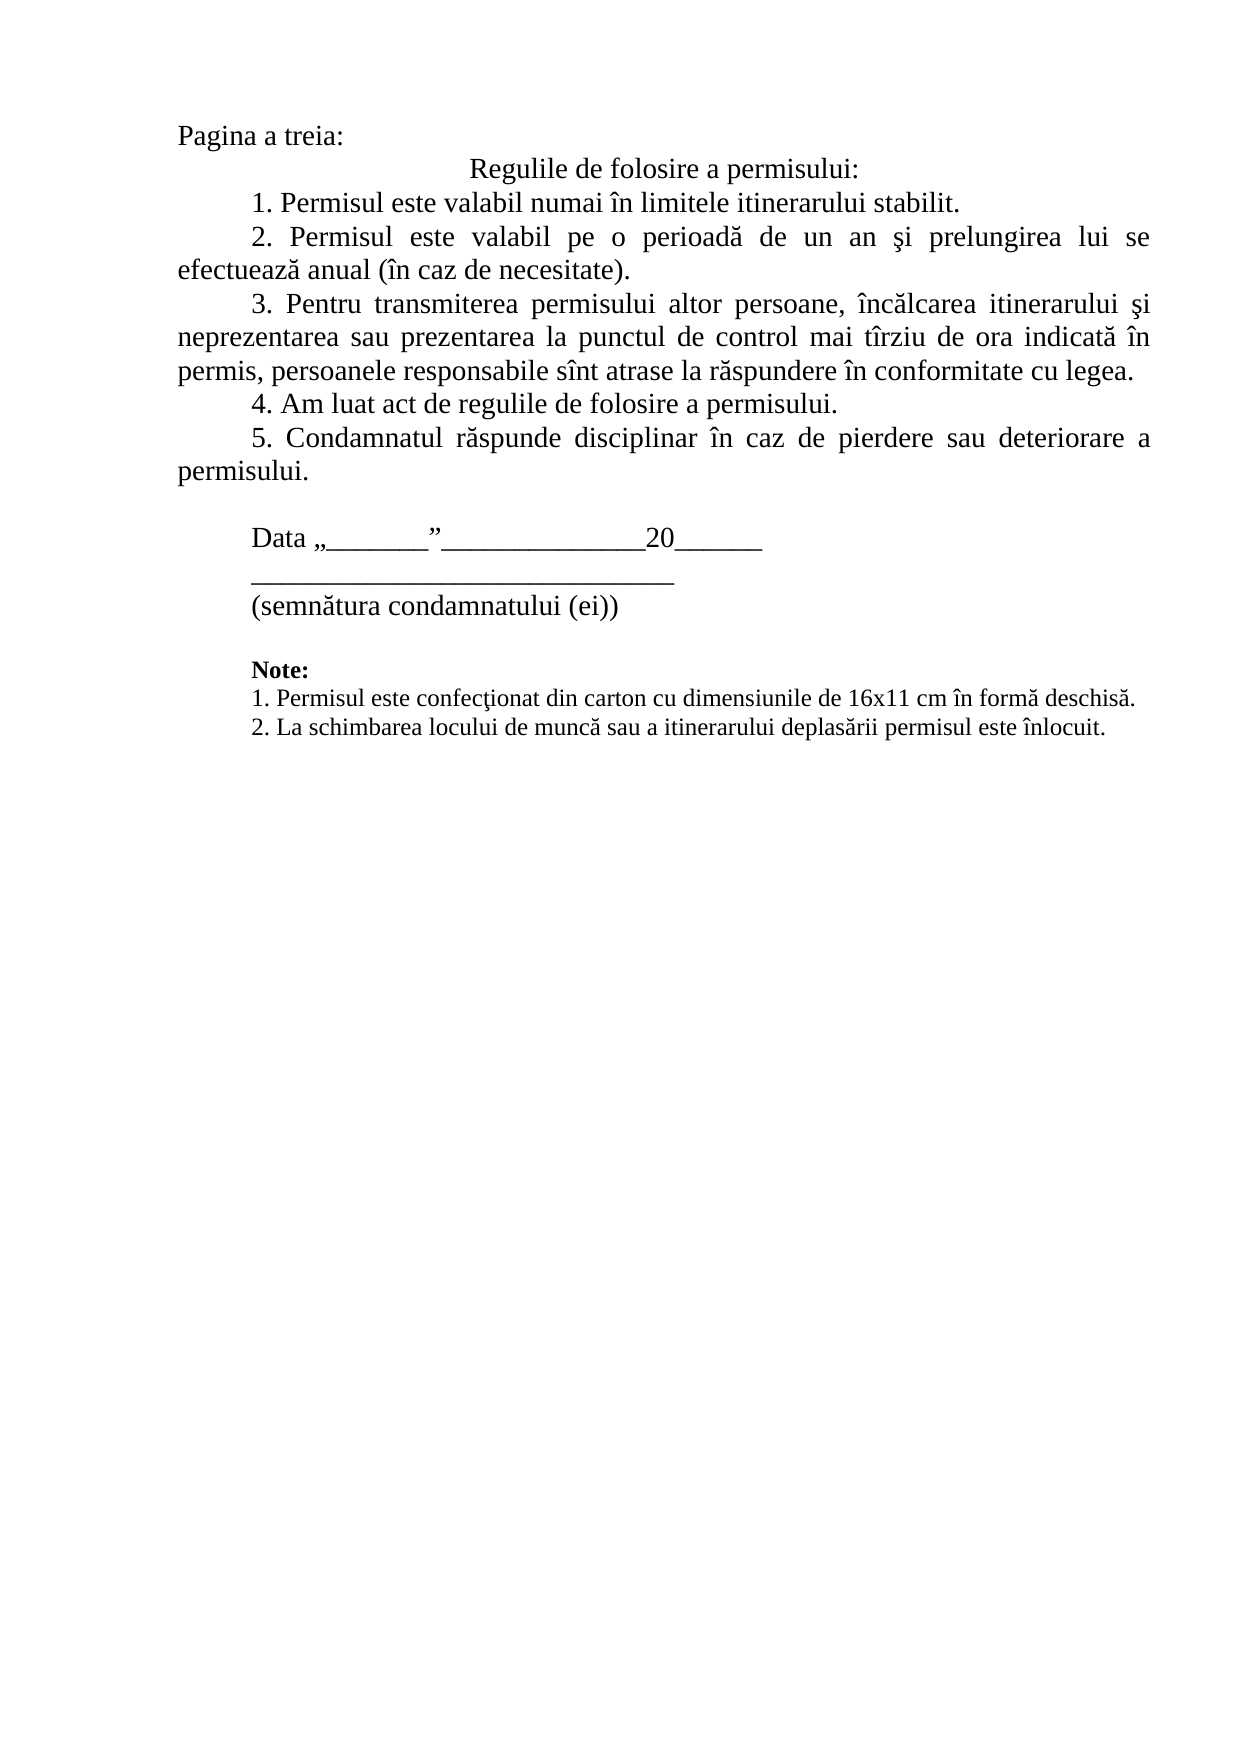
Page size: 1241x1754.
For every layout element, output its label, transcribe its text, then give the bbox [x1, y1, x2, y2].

text 2. La schimbarea locului de muncă sau a itinerarului deplasării permisul este înlocuit. [177, 712, 1152, 741]
text (semnătura condamnatului (ei)) [177, 588, 1152, 621]
text 3. Pentru transmiterea permisului altor persoane, încălcarea itinerarului şi neprezentarea sau prezentarea la punctul de control mai tîrziu de ora indicată în permis, persoanele responsabile sînt atrase la răspundere în conformitate cu legea. [177, 286, 1152, 386]
text 1. Permisul este valabil numai în limitele itinerarului stabilit. [177, 185, 1152, 219]
text 5. Condamnatul răspunde disciplinar în caz de pierdere sau deteriorare a permisului. [177, 420, 1152, 487]
text _____________________________ [177, 554, 1152, 588]
text Data „_______”______________20______ [177, 521, 1152, 554]
text 4. Am luat act de regulile de folosire a permisului. [177, 386, 1152, 420]
text 1. Permisul este confecţionat din carton cu dimensiunile de 16x11 cm în formă deschisă. [177, 683, 1152, 712]
text Note: [177, 655, 1152, 683]
text Pagina a treia: [177, 118, 1152, 152]
text 2. Permisul este valabil pe o perioadă de un an şi prelungirea lui se efectuează anual (în caz de necesitate). [177, 219, 1152, 286]
text Regulile de folosire a permisului: [177, 152, 1152, 185]
